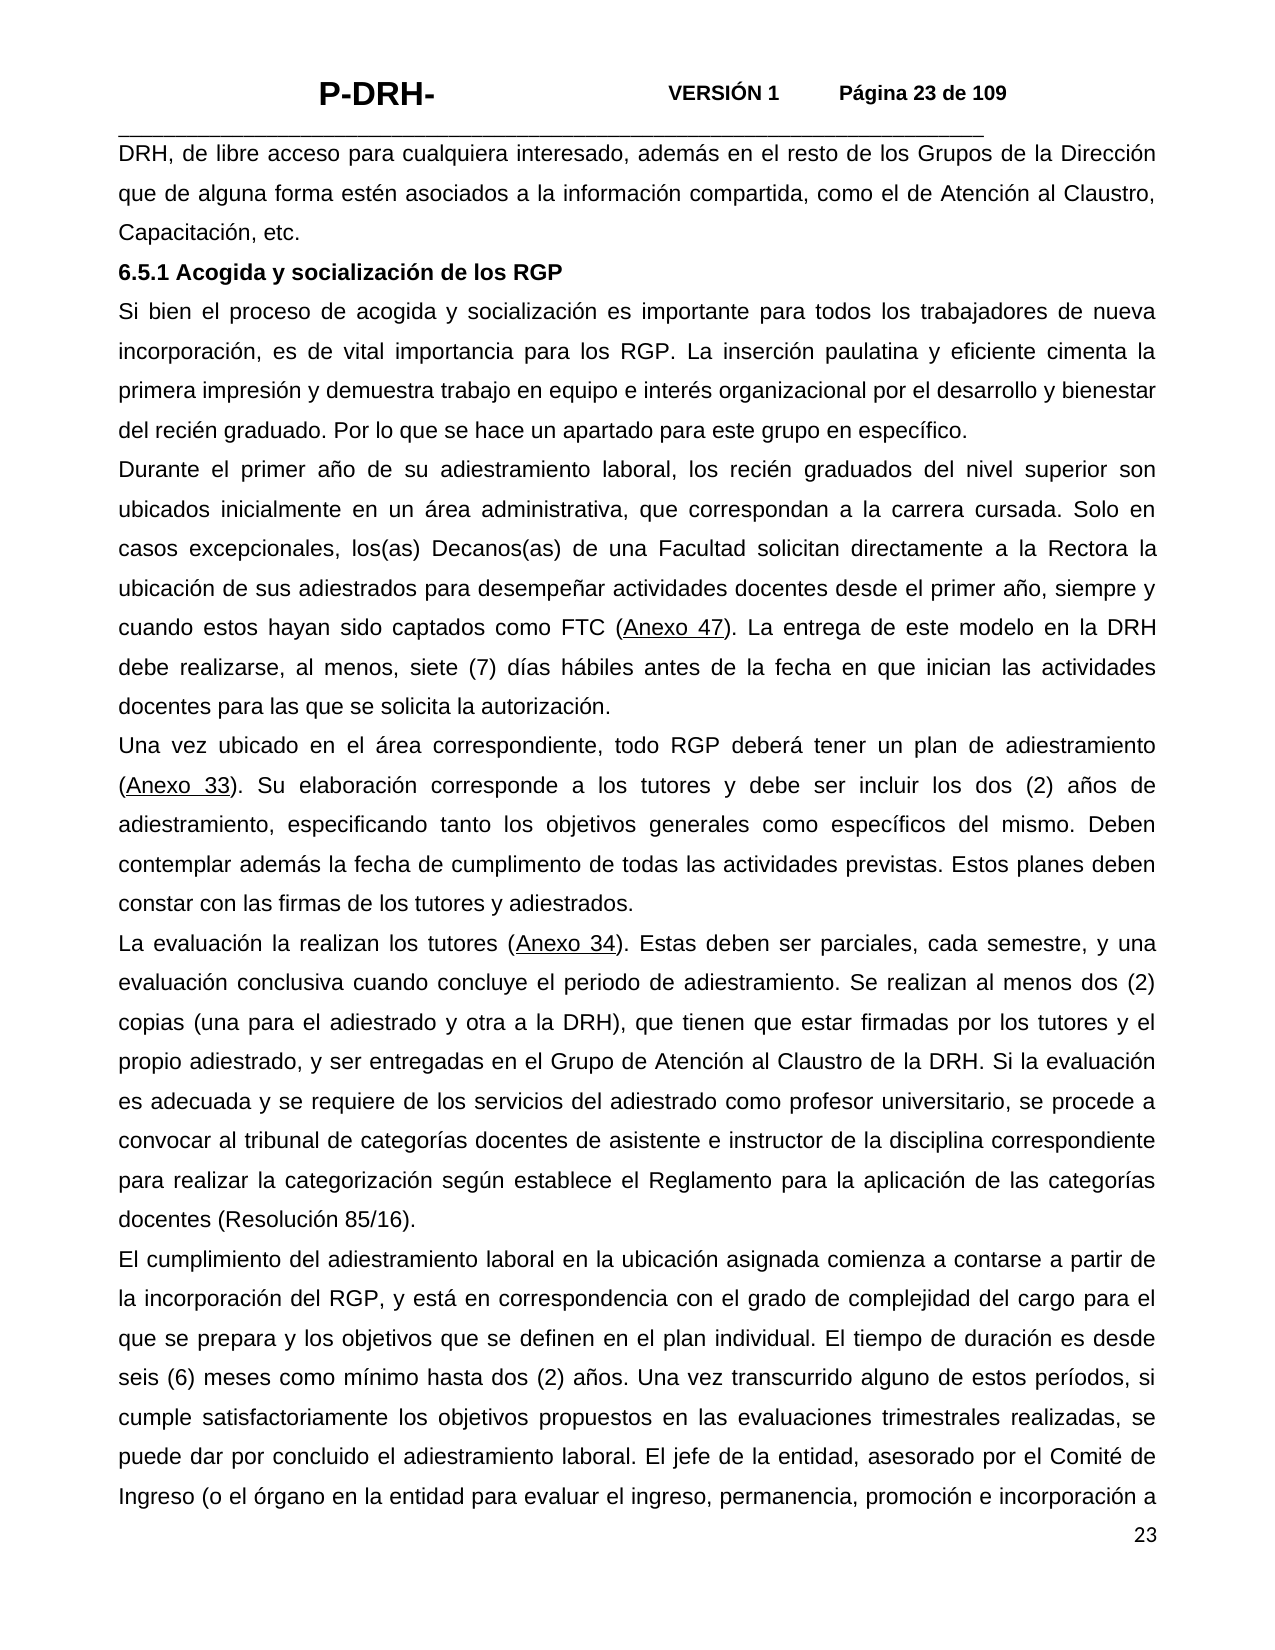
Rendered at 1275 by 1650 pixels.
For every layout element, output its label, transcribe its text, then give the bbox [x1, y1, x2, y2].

subtitle 6.5.1 Acogida y socialización de los RGP [118, 259, 1157, 285]
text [118, 140, 1157, 246]
text Durante el primer año de su adiestramiento laboral, los recién graduados del nivel superior son ubicados inicialmente en un área administrativa, que correspondan a la carrera cursada. Solo en casos excepcionales, los(as) Decanos(as) de una Facultad solicitan directamente a la Rectora la ubicación de sus adiestrados para desempeñar actividades docentes desde el primer año, siempre y cuando estos hayan sido captados como FTC (Anexo 47). La entrega de este modelo en la DRH debe realizarse, al menos, siete (7) días hábiles antes de la fecha en que inician las actividades docentes para las que se solicita la autorización. [118, 456, 1157, 719]
text Una vez ubicado en el área correspondiente, todo RGP deberá tener un plan de adiestramiento (Anexo 33). Su elaboración corresponde a los tutores y debe ser incluir los dos (2) años de adiestramiento, especificando tanto los objetivos generales como específicos del mismo. Deben contemplar además la fecha de cumplimento de todas las actividades previstas. Estos planes deben constar con las firmas de los tutores y adiestrados. [118, 732, 1157, 917]
text La evaluación la realizan los tutores (Anexo 34). Estas deben ser parciales, cada semestre, y una evaluación conclusiva cuando concluye el periodo de adiestramiento. Se realizan al menos dos (2) copias (una para el adiestrado y otra a la DRH), que tienen que estar firmadas por los tutores y el propio adiestrado, y ser entregadas en el Grupo de Atención al Claustro de la DRH. Si la evaluación es adecuada y se requiere de los servicios del adiestrado como profesor universitario, se procede a convocar al tribunal de categorías docentes de asistente e instructor de la disciplina correspondiente para realizar la categorización según establece el Reglamento para la aplicación de las categorías docentes (Resolución 85/16). [118, 930, 1157, 1233]
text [118, 1246, 1157, 1509]
text Si bien el proceso de acogida y socialización es importante para todos los trabajadores de nueva incorporación, es de vital importancia para los RGP. La inserción paulatina y eficiente cimenta la primera impresión y demuestra trabajo en equipo e interés organizacional por el desarrollo y bienestar del recién graduado. Por lo que se hace un apartado para este grupo en específico. [118, 298, 1157, 443]
